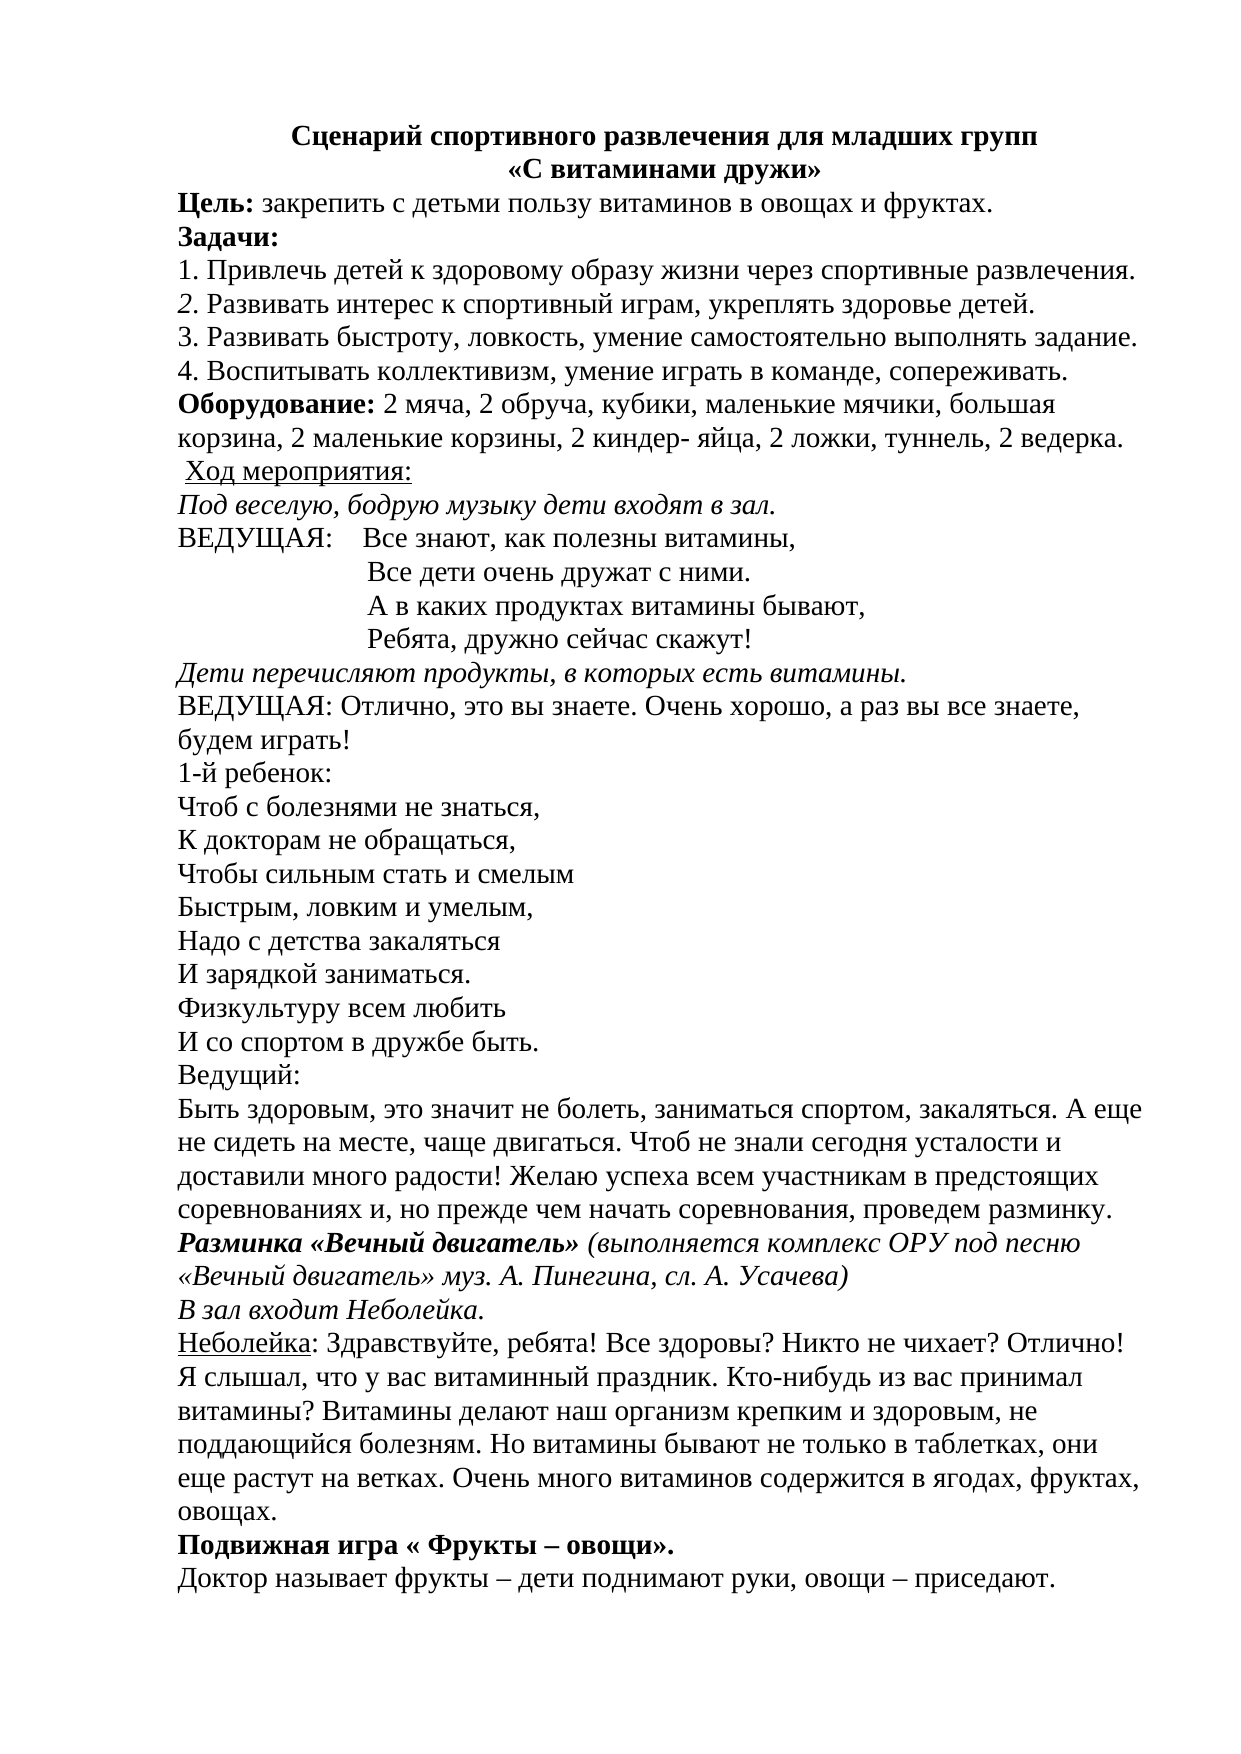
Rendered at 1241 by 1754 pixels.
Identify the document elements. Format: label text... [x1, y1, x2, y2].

text Быстрым, ловким и умелым, [177, 889, 1152, 923]
text И со спортом в дружбе быть. [177, 1024, 1152, 1057]
text «С витаминами дружи» [177, 152, 1152, 185]
text Доктор называет фрукты – дети поднимают руки, овощи – приседают. [177, 1560, 1152, 1594]
text Ход мероприятия: [177, 453, 1152, 487]
text Ведущий: [177, 1057, 1152, 1091]
text Дети перечисляют продукты, в которых есть витамины. ВЕДУЩАЯ: Отлично, это вы знаете. Очень хорошо, а раз вы все знаете, будем играть! 1-й ребенок: [177, 655, 1152, 789]
text ВЕДУЩАЯ: Все знают, как полезны витамины, Все дети очень дружат с ними. А в каких продуктах витамины бывают, Ребята, дружно сейчас скажут! [177, 521, 1152, 655]
text 1. Привлечь детей к здоровому образу жизни через спортивные развлечения. [177, 252, 1152, 286]
text Чтоб с болезнями не знаться, [177, 789, 1152, 822]
text Задачи: [177, 219, 1152, 252]
text Под веселую, бодрую музыку дети входят в зал. [177, 487, 1152, 521]
text 3. Развивать быстроту, ловкость, умение самостоятельно выполнять задание. [177, 319, 1152, 353]
text 2. Развивать интерес к спортивный играм, укреплять здоровье детей. [177, 286, 1152, 319]
text И зарядкой заниматься. [177, 957, 1152, 990]
text Оборудование: 2 мяча, 2 обруча, кубики, маленькие мячики, большая корзина, 2 маленькие корзины, 2 киндер- яйца, 2 ложки, туннель, 2 ведерка. [177, 386, 1152, 453]
text Сценарий спортивного развлечения для младших групп [177, 118, 1152, 152]
text Быть здоровым, это значит не болеть, заниматься спортом, закаляться. А еще не сидеть на месте, чаще двигаться. Чтоб не знали сегодня усталости и доставили много радости! Желаю успеха всем участникам в предстоящих соревнованиях и, но прежде чем начать соревнования, проведем разминку. [177, 1091, 1152, 1225]
text Чтобы сильным стать и смелым [177, 856, 1152, 889]
text 4. Воспитывать коллективизм, умение играть в команде, сопереживать. [177, 353, 1152, 386]
text Разминка «Вечный двигатель» (выполняется комплекс ОРУ под песню «Вечный двигатель» муз. А. Пинегина, сл. А. Усачева) [177, 1225, 1152, 1292]
text Физкультуру всем любить [177, 990, 1152, 1024]
text Неболейка: Здравствуйте, ребята! Все здоровы? Никто не чихает? Отлично! Я слышал, что у вас витаминный праздник. Кто-нибудь из вас принимал витамины? Витамины делают наш организм крепким и здоровым, не поддающийся болезням. Но витамины бывают не только в таблетках, они еще растут на ветках. Очень много витаминов содержится в ягодах, фруктах, овощах. [177, 1326, 1152, 1527]
text К докторам не обращаться, [177, 822, 1152, 856]
text Подвижная игра « Фрукты – овощи». [177, 1527, 1152, 1560]
text В зал входит Неболейка. [177, 1292, 1152, 1326]
text Цель: закрепить с детьми пользу витаминов в овощах и фруктах. [177, 185, 1152, 219]
text Надо с детства закаляться [177, 923, 1152, 957]
